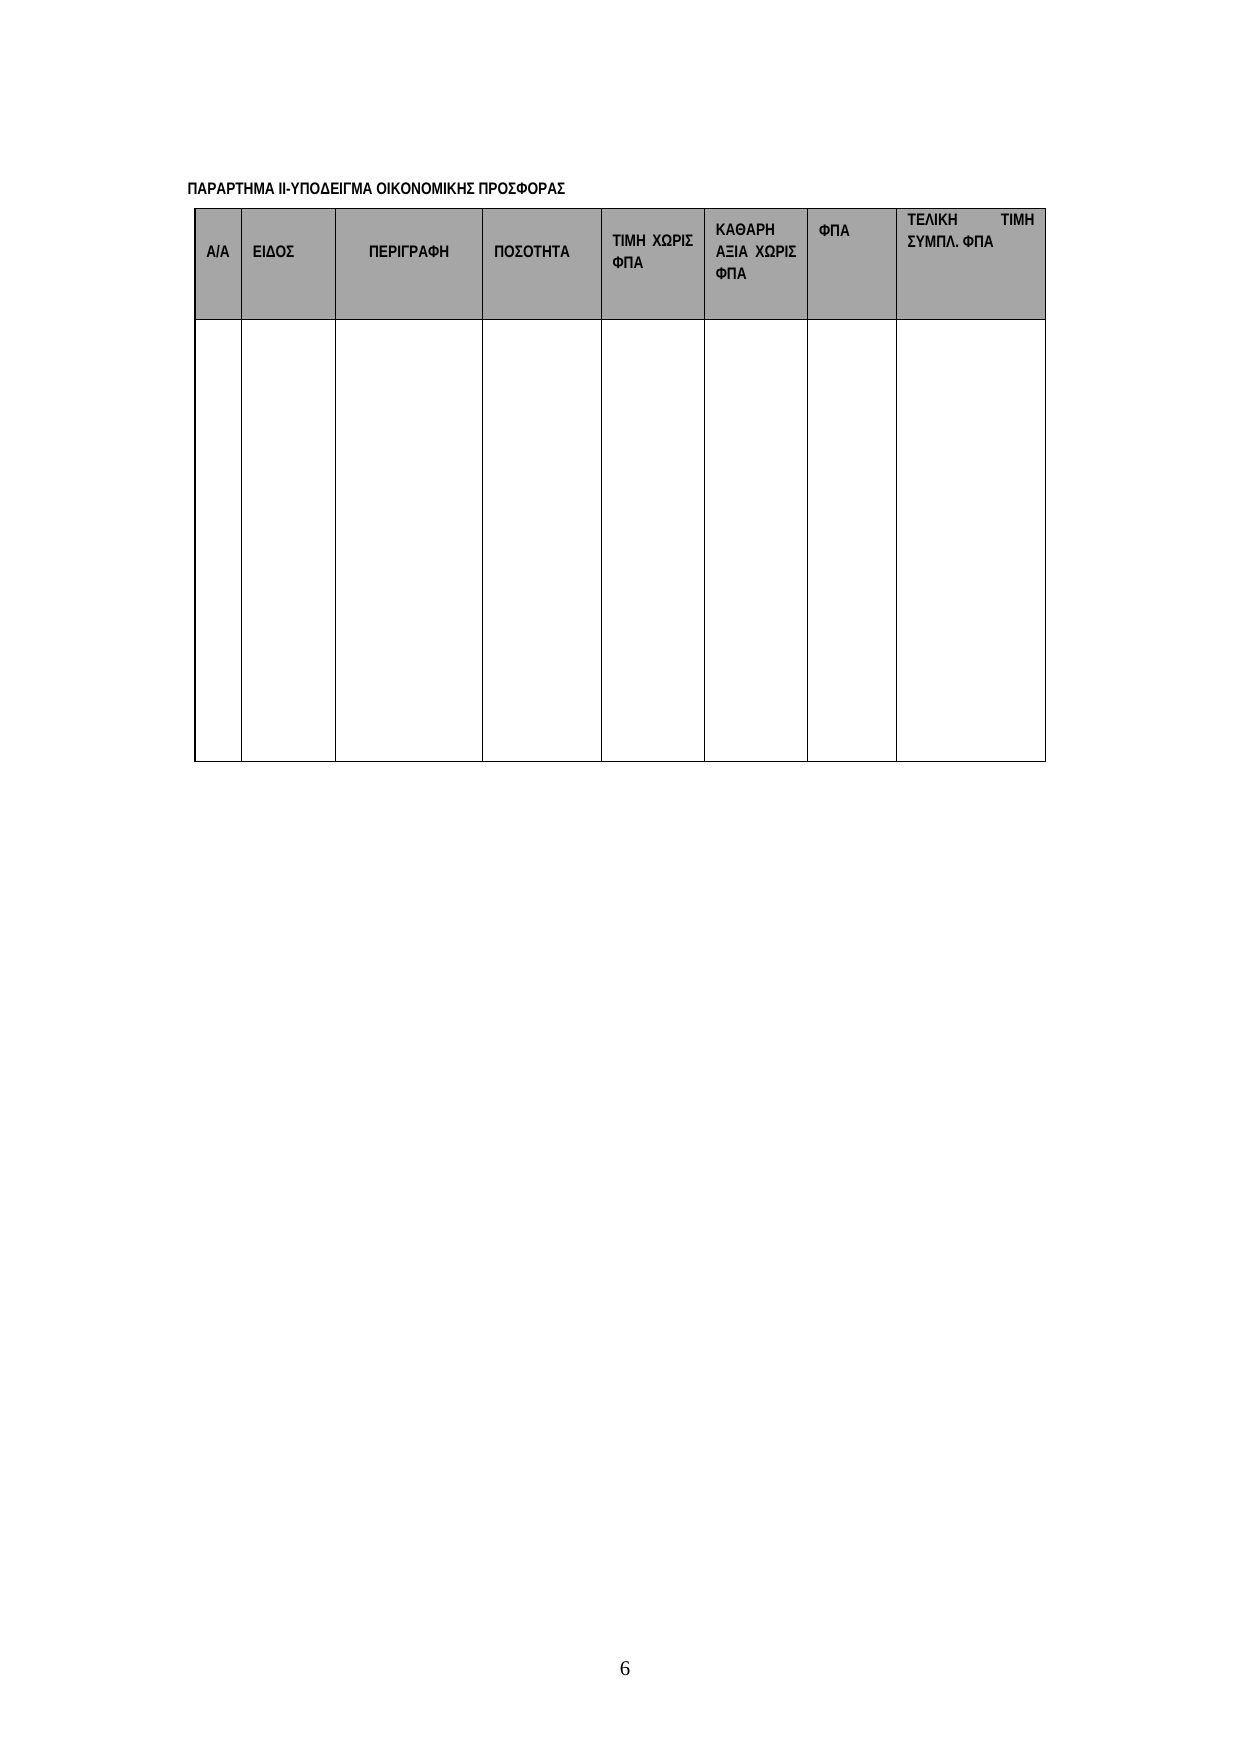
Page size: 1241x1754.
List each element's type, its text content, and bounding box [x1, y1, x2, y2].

table_cell [336, 320, 482, 761]
table_cell [602, 320, 704, 761]
text ΠΑΡΑΡΤΗΜΑ ΙΙ-ΥΠΟΔΕΙΓΜΑ ΟΙΚΟΝΟΜΙΚΗΣ ΠΡΟΣΦΟΡΑΣ [187, 179, 1053, 198]
table_header ΠΕΡΙΓΡΑΦΗ [336, 209, 482, 319]
table_cell [897, 320, 1045, 761]
table_cell [483, 320, 601, 761]
table_cell [242, 320, 335, 761]
table_cell [705, 320, 807, 761]
table_header ΦΠΑ [808, 209, 896, 319]
table_header ΤΙΜΗ ΧΩΡΙΣ ΦΠΑ [602, 209, 704, 319]
table_header ΕΙΔΟΣ [242, 209, 335, 319]
table_cell [808, 320, 896, 761]
table_header ΠΟΣΟΤΗΤΑ [483, 209, 601, 319]
table_header ΤΕΛΙΚΗ ΤΙΜΗ ΣΥΜΠΛ. ΦΠΑ [897, 209, 1045, 319]
table_header ΚΑΘΑΡΗ ΑΞΙΑ ΧΩΡΙΣ ΦΠΑ [705, 209, 807, 319]
table_cell [196, 320, 241, 761]
table_header Α/Α [196, 209, 241, 319]
